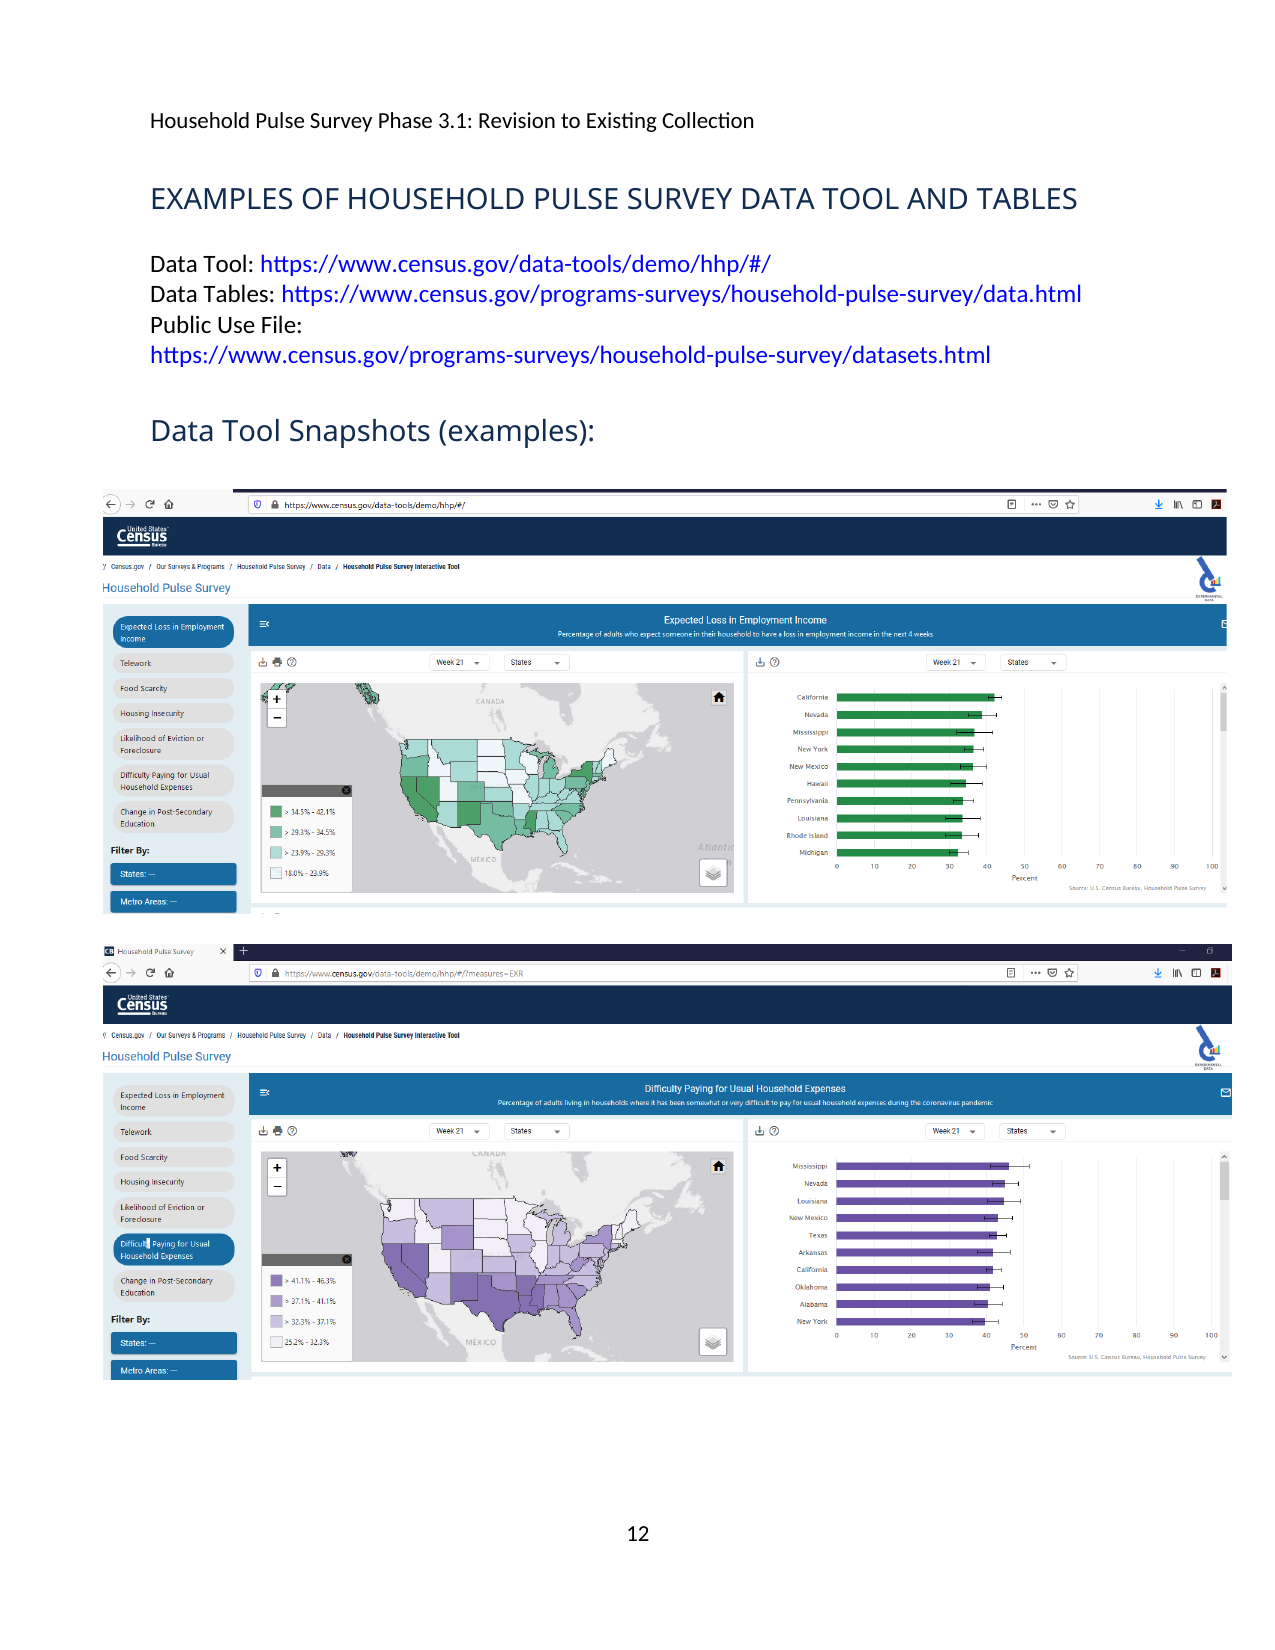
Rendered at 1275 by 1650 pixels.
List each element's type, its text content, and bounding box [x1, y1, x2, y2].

picture [103, 489, 1227, 914]
picture [103, 944, 1232, 1380]
text Public Use File: https://www.census.gov/programs-surveys/household-pulse-survey/datasets.html [150, 309, 1125, 370]
text Data Tables: https://www.census.gov/programs-surveys/household-pulse-survey/data.html [150, 279, 1125, 309]
text EXAMPLES OF HOUSEHOLD PULSE SURVEY DATA TOOL AND TABLES [150, 178, 1125, 218]
text Data Tool: https://www.census.gov/data-tools/demo/hhp/#/ [150, 248, 1125, 279]
text Data Tool Snapshots (examples): [150, 410, 1125, 449]
